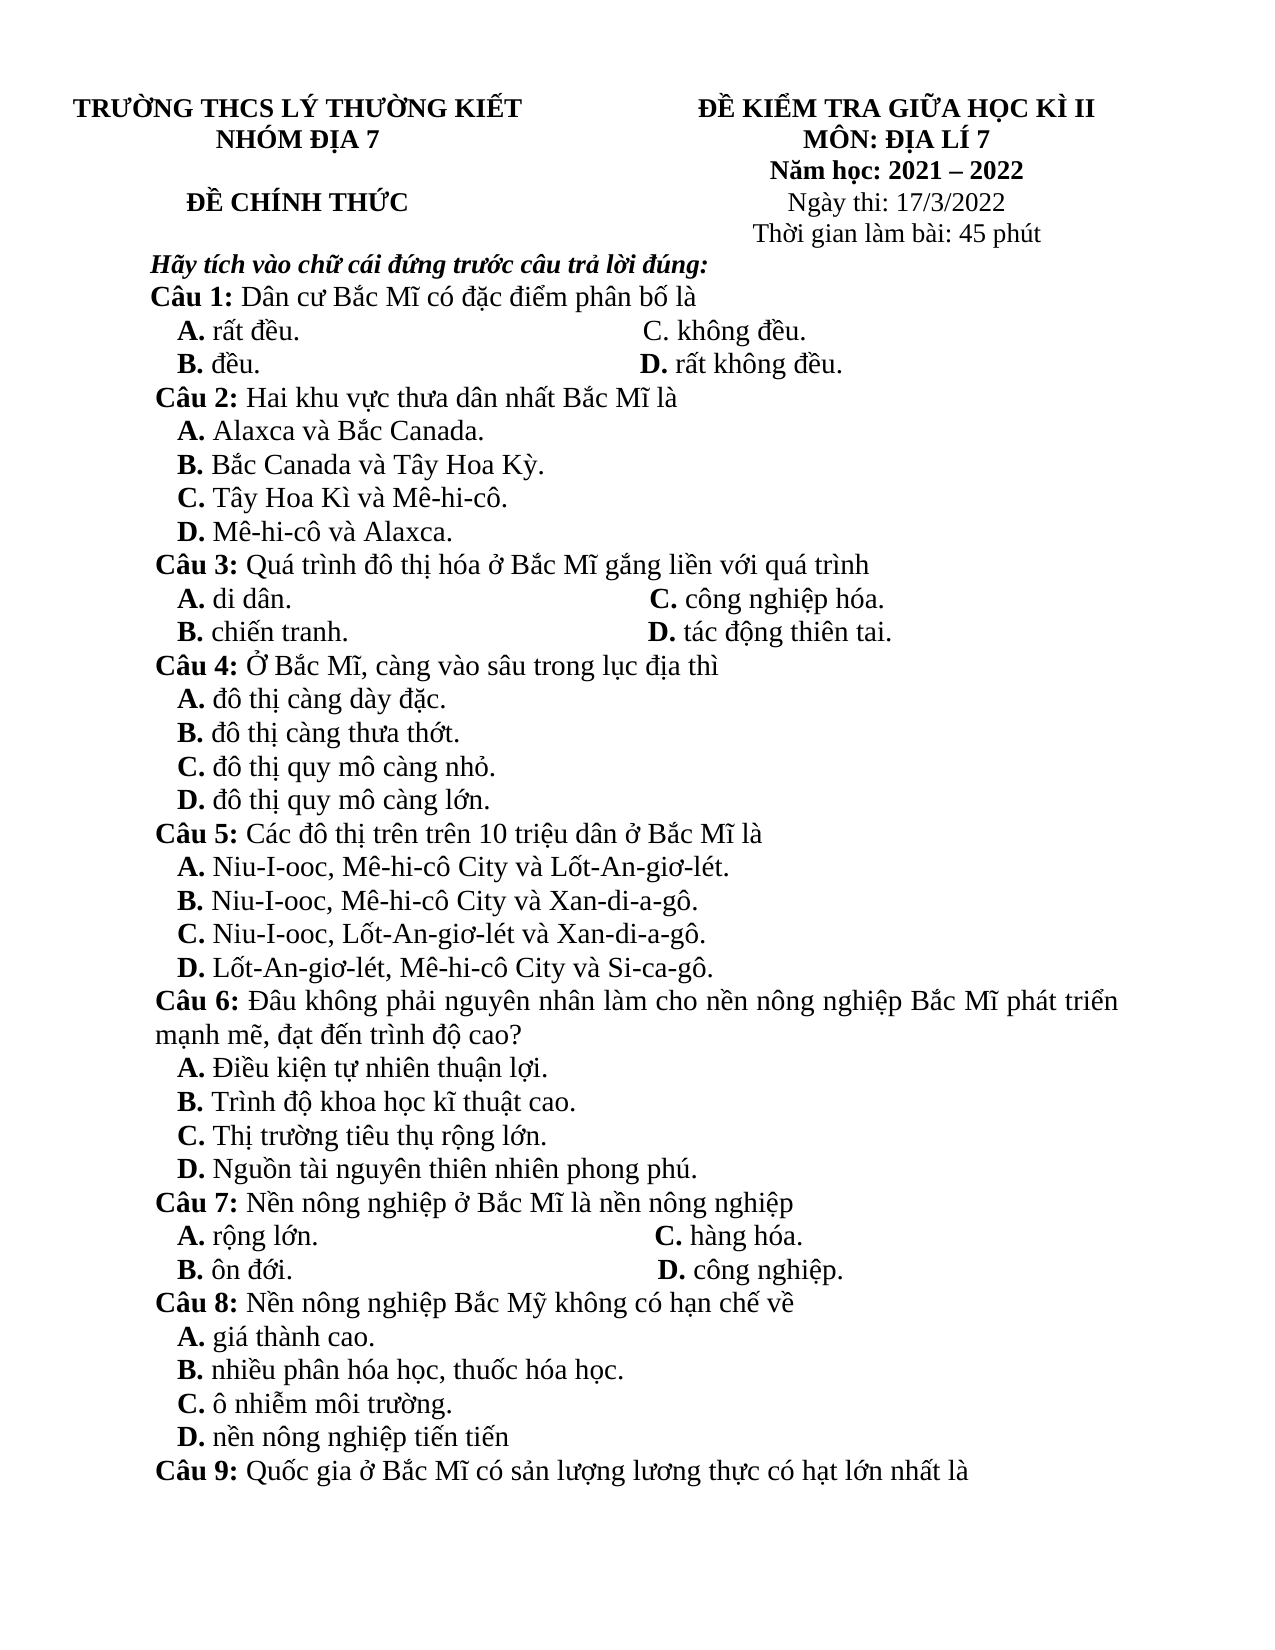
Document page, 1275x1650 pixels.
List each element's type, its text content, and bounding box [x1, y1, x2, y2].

text Câu 1: Dân cư Bắc Mĩ có đặc điểm phân bố là [150, 279, 1120, 313]
text B. Bắc Canada và Tây Hoa Kỳ. [155, 447, 1120, 480]
text A. đô thị càng dày đặc. [155, 682, 1120, 715]
text A. Điều kiện tự nhiên thuận lợi. [155, 1051, 1120, 1084]
text A. rộng lớn. C. hàng hóa. [155, 1218, 1120, 1252]
text Câu 8: Nền nông nghiệp Bắc Mỹ không có hạn chế về [155, 1285, 1120, 1319]
text B. Niu-I-ooc, Mê-hi-cô City và Xan-di-a-gô. [155, 883, 1120, 916]
text A. Niu-I-ooc, Mê-hi-cô City và Lốt-An-giơ-lét. [155, 849, 1120, 883]
text Câu 5: Các đô thị trên trên 10 triệu dân ở Bắc Mĩ là [155, 816, 1120, 849]
text A. giá thành cao. [155, 1319, 1120, 1352]
text A. Alaxca và Bắc Canada. [155, 413, 1120, 447]
text D. Mê-hi-cô và Alaxca. [155, 514, 1120, 547]
text Câu 2: Hai khu vực thưa dân nhất Bắc Mĩ là [155, 380, 1120, 413]
text B. nhiều phân hóa học, thuốc hóa học. [155, 1352, 1120, 1386]
text D. Nguồn tài nguyên thiên nhiên phong phú. [155, 1151, 1120, 1185]
text Câu 4: Ở Bắc Mĩ, càng vào sâu trong lục địa thì [155, 648, 1120, 682]
text Câu 9: Quốc gia ở Bắc Mĩ có sản lượng lương thực có hạt lớn nhất là [155, 1453, 1120, 1487]
text A. rất đều. C. không đều. [155, 313, 1120, 346]
text B. ôn đới. D. công nghiệp. [155, 1252, 1120, 1285]
text D. Lốt-An-giơ-lét, Mê-hi-cô City và Si-ca-gô. [155, 950, 1120, 983]
table_header TRƯỜNG THCS LÝ THƯỜNG KIẾT NHÓM ĐỊA 7 ĐỀ CHÍNH THỨC [39, 92, 556, 248]
text A. di dân. C. công nghiệp hóa. [155, 581, 1120, 614]
text B. đô thị càng thưa thớt. [155, 715, 1120, 749]
text B. Trình độ khoa học kĩ thuật cao. [155, 1084, 1120, 1118]
table_header ĐỀ KIỂM TRA GIỮA HỌC KÌ II MÔN: ĐỊA LÍ 7 Năm học: 2021 – 2022 Ngày thi: 17/3/2022 Thời gian làm bài: 45 phút [556, 92, 1237, 248]
text C. Niu-I-ooc, Lốt-An-giơ-lét và Xan-di-a-gô. [155, 916, 1120, 950]
text C. đô thị quy mô càng nhỏ. [155, 749, 1120, 782]
text Câu 3: Quá trình đô thị hóa ở Bắc Mĩ gắng liền với quá trình [155, 547, 1120, 581]
text C. Tây Hoa Kì và Mê-hi-cô. [155, 480, 1120, 514]
text D. đô thị quy mô càng lớn. [155, 782, 1120, 816]
text Câu 7: Nền nông nghiệp ở Bắc Mĩ là nền nông nghiệp [155, 1185, 1120, 1218]
text B. đều. D. rất không đều. [155, 346, 1120, 380]
text Hãy tích vào chữ cái đứng trước câu trả lời đúng: [150, 248, 1120, 279]
text Câu 6: Đâu không phải nguyên nhân làm cho nền nông nghiệp Bắc Mĩ phát triển mạnh mẽ, đạt đến trình độ cao? [155, 983, 1120, 1051]
text B. chiến tranh. D. tác động thiên tai. [155, 614, 1120, 648]
text D. nền nông nghiệp tiến tiến [155, 1419, 1120, 1453]
text C. ô nhiễm môi trường. [155, 1386, 1120, 1419]
text C. Thị trường tiêu thụ rộng lớn. [155, 1118, 1120, 1151]
